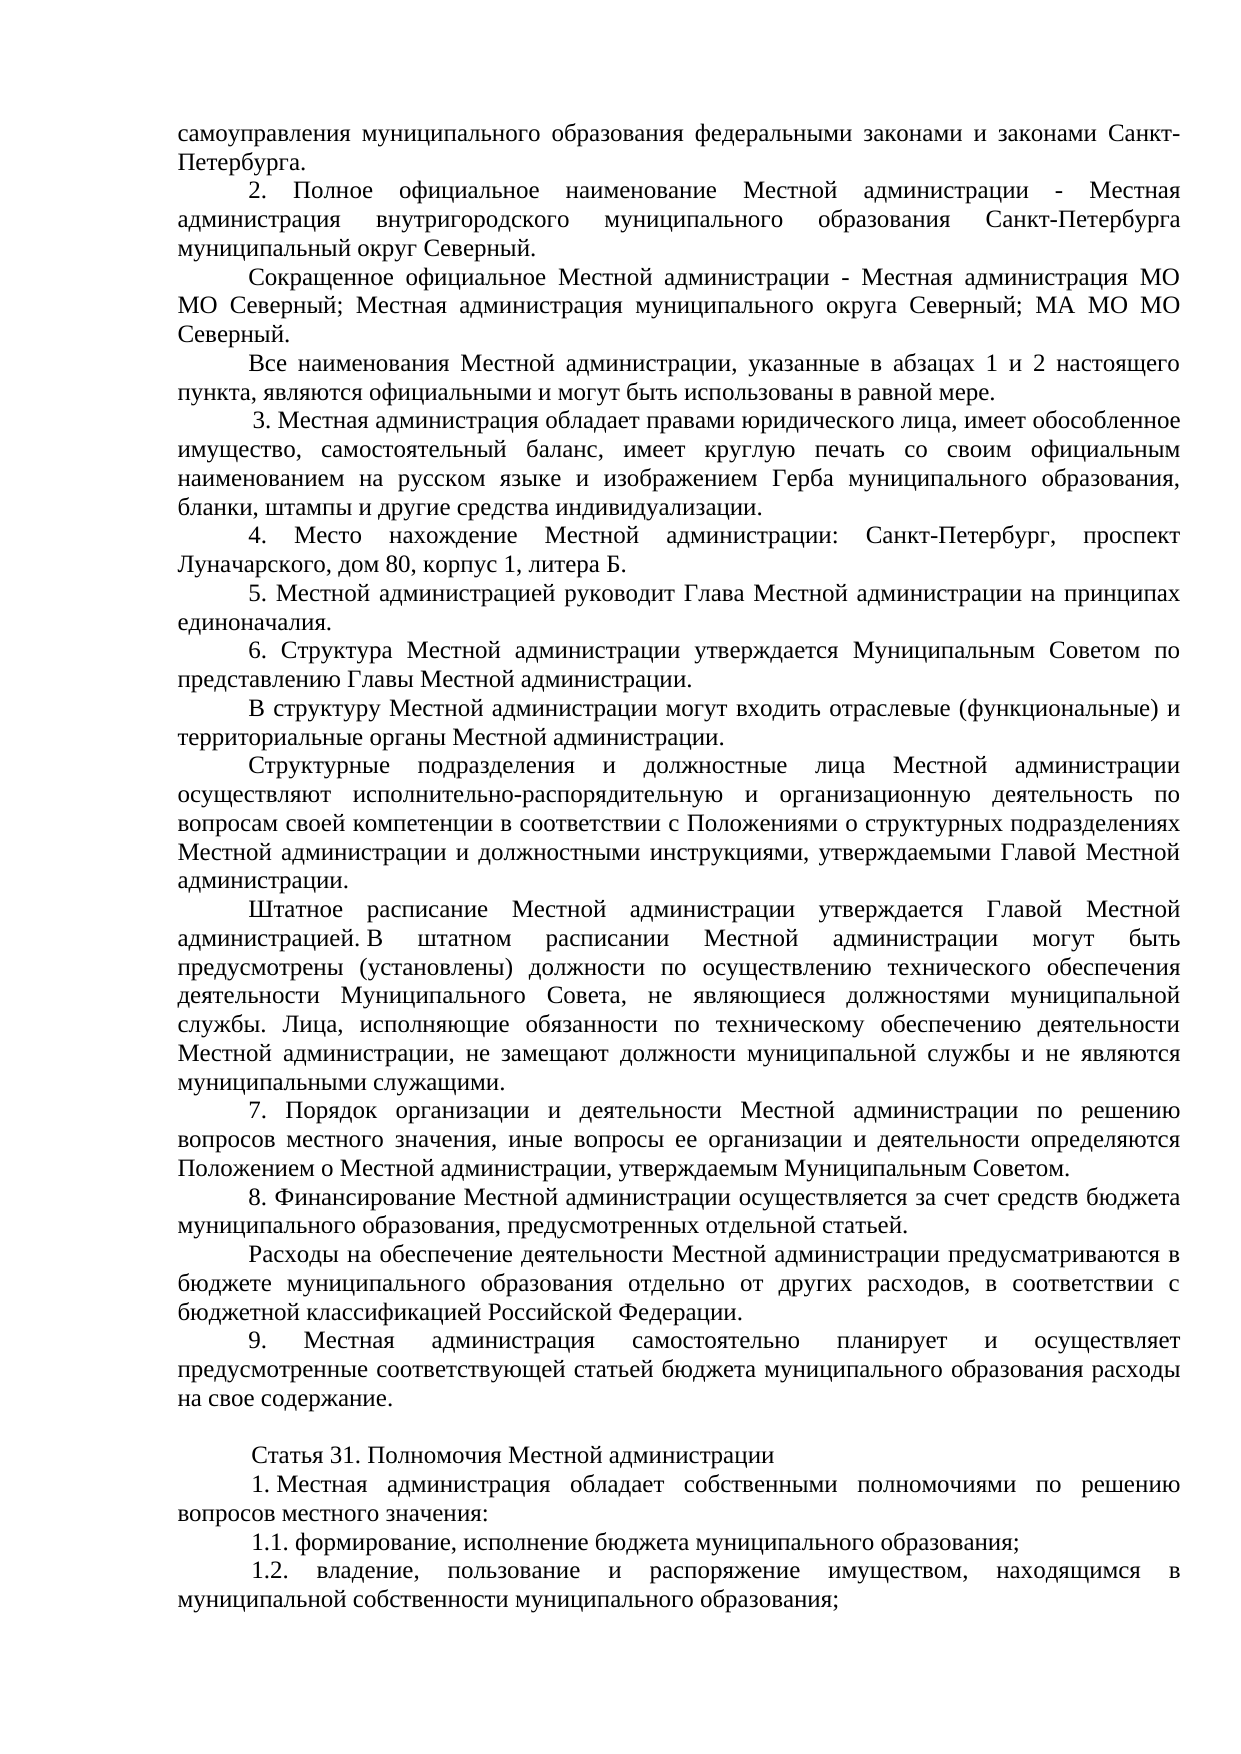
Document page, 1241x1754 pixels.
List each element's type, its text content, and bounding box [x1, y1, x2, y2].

text 9. Местная администрация самостоятельно планирует и осуществляет предусмотренные соответствующей статьей бюджета муниципального образования расходы на свое содержание. [177, 1326, 1181, 1412]
text 1.2. владение, пользование и распоряжение имуществом, находящимся в муниципальной собственности муниципального образования; [177, 1556, 1181, 1613]
text Структурные подразделения и должностные лица Местной администрации осуществляют исполнительно-распорядительную и организационную деятельность по вопросам своей компетенции в соответствии с Положениями о структурных подразделениях Местной администрации и должностными инструкциями, утверждаемыми Главой Местной администрации. [177, 751, 1181, 894]
text 7. Порядок организации и деятельности Местной администрации по решению вопросов местного значения, иные вопросы ее организации и деятельности определяются Положением о Местной администрации, утверждаемым Муниципальным Советом. [177, 1096, 1181, 1182]
text 8. Финансирование Местной администрации осуществляется за счет средств бюджета муниципального образования, предусмотренных отдельной статьей. [177, 1182, 1181, 1239]
text В структуру Местной администрации могут входить отраслевые (функциональные) и территориальные органы Местной администрации. [177, 693, 1181, 751]
text 2. Полное официальное наименование Местной администрации - Местная администрация внутригородского муниципального образования Санкт-Петербурга муниципальный округ Северный. [177, 176, 1181, 262]
text 1. Местная администрация обладает собственными полномочиями по решению вопросов местного значения: [177, 1469, 1181, 1527]
text Расходы на обеспечение деятельности Местной администрации предусматриваются в бюджете муниципального образования отдельно от других расходов, в соответствии с бюджетной классификацией Российской Федерации. [177, 1239, 1181, 1326]
text 1.1. формирование, исполнение бюджета муниципального образования; [177, 1527, 1181, 1556]
text 4. Место нахождение Местной администрации: Санкт-Петербург, проспект Луначарского, дом 80, корпус 1, литера Б. [177, 521, 1181, 578]
text Сокращенное официальное Местной администрации - Местная администрация МО МО Северный; Местная администрация муниципального округа Северный; МА МО МО Северный. [177, 262, 1181, 348]
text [177, 118, 1181, 176]
text Статья 31. Полномочия Местной администрации [177, 1441, 1181, 1469]
text Все наименования Местной администрации, указанные в абзацах 1 и 2 настоящего пункта, являются официальными и могут быть использованы в равной мере. [177, 348, 1181, 406]
text 6. Структура Местной администрации утверждается Муниципальным Советом по представлению Главы Местной администрации. [177, 636, 1181, 693]
text Штатное расписание Местной администрации утверждается Главой Местной администрацией. В штатном расписании Местной администрации могут быть предусмотрены (установлены) должности по осуществлению технического обеспечения деятельности Муниципального Совета, не являющиеся должностями муниципальной службы. Лица, исполняющие обязанности по техническому обеспечению деятельности Местной администрации, не замещают должности муниципальной службы и не являются муниципальными служащими. [177, 894, 1181, 1096]
text 5. Местной администрацией руководит Глава Местной администрации на принципах единоначалия. [177, 578, 1181, 636]
text 3. Местная администрация обладает правами юридического лица, имеет обособленное имущество, самостоятельный баланс, имеет круглую печать со своим официальным наименованием на русском языке и изображением Герба муниципального образования, бланки, штампы и другие средства индивидуализации. [177, 406, 1181, 521]
